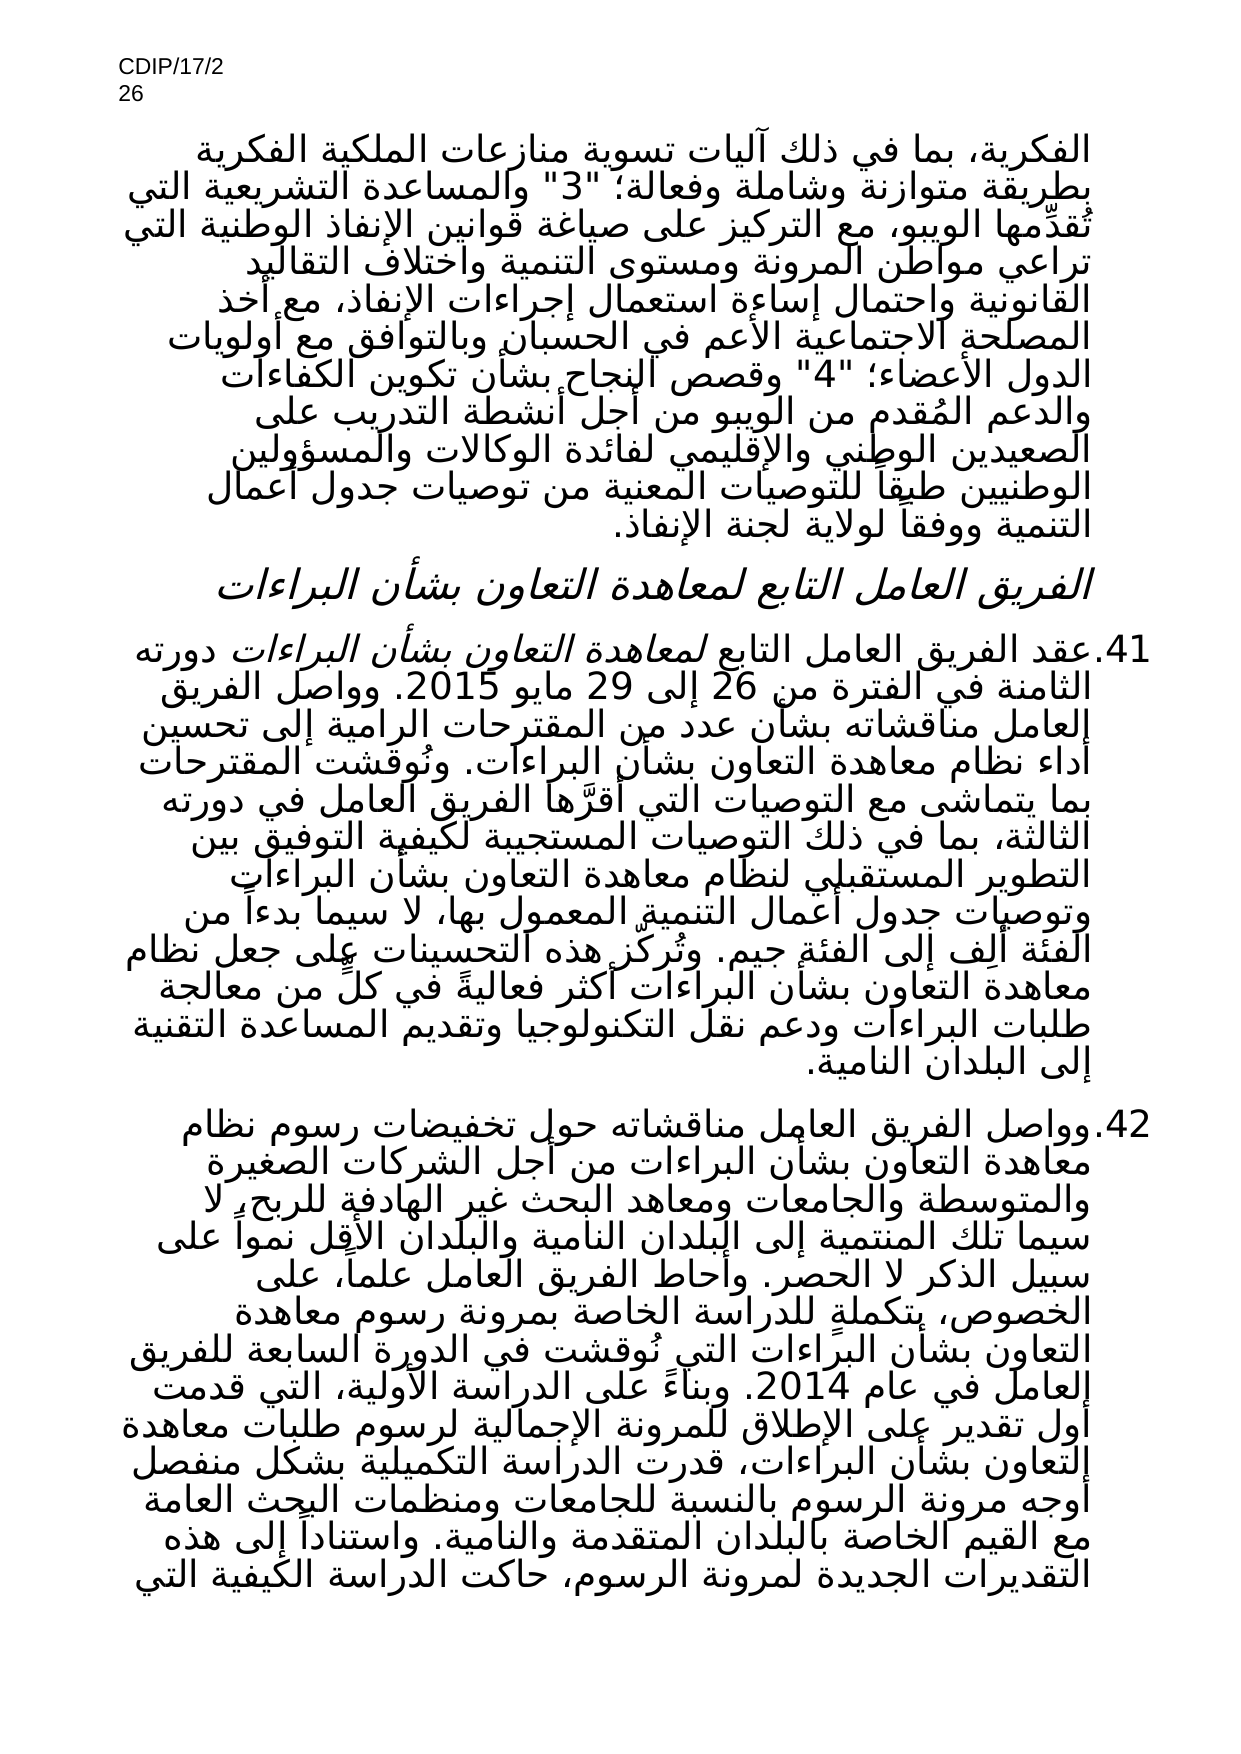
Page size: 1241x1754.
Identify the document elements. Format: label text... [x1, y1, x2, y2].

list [118, 1107, 1093, 1595]
text الفريق العامل التابع لمعاهدة التعاون بشأن البراءات [304, 570, 1080, 607]
list عقد الفريق العامل التابع لمعاهدة التعاون بشأن البراءات دورته الثامنة في الفترة من 26 إلى 29 مايو 2015. وواصل الفريق العامل مناقشاته بشأن عدد من المقترحات الرامية إلى تحسين أداء نظام معاهدة التعاون بشأن البراءات. ونُوقشت المقترحات بما يتماشى مع التوصيات التي أقرَّها الفريق العامل في دورته الثالثة، بما في ذلك التوصيات المستجيبة لكيفية التوفيق بين التطوير المستقبلي لنظام معاهدة التعاون بشأن البراءات وتوصيات جدول أعمال التنمية المعمول بها، لا سيما بدءاً من الفئة ألِف إلى الفئة جيم. وتُركّز هذه التحسينات على جعل نظام معاهدة التعاون بشأن البراءات أكثر فعاليةً في كلٍّ من معالجة طلبات البراءات ودعم نقل التكنولوجيا وتقديم المساعدة التقنية إلى البلدان النامية. [118, 632, 1093, 1082]
text الفريق العامل التابع لمعاهدة التعاون بشأن البراءات [118, 570, 345, 607]
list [118, 132, 1093, 545]
